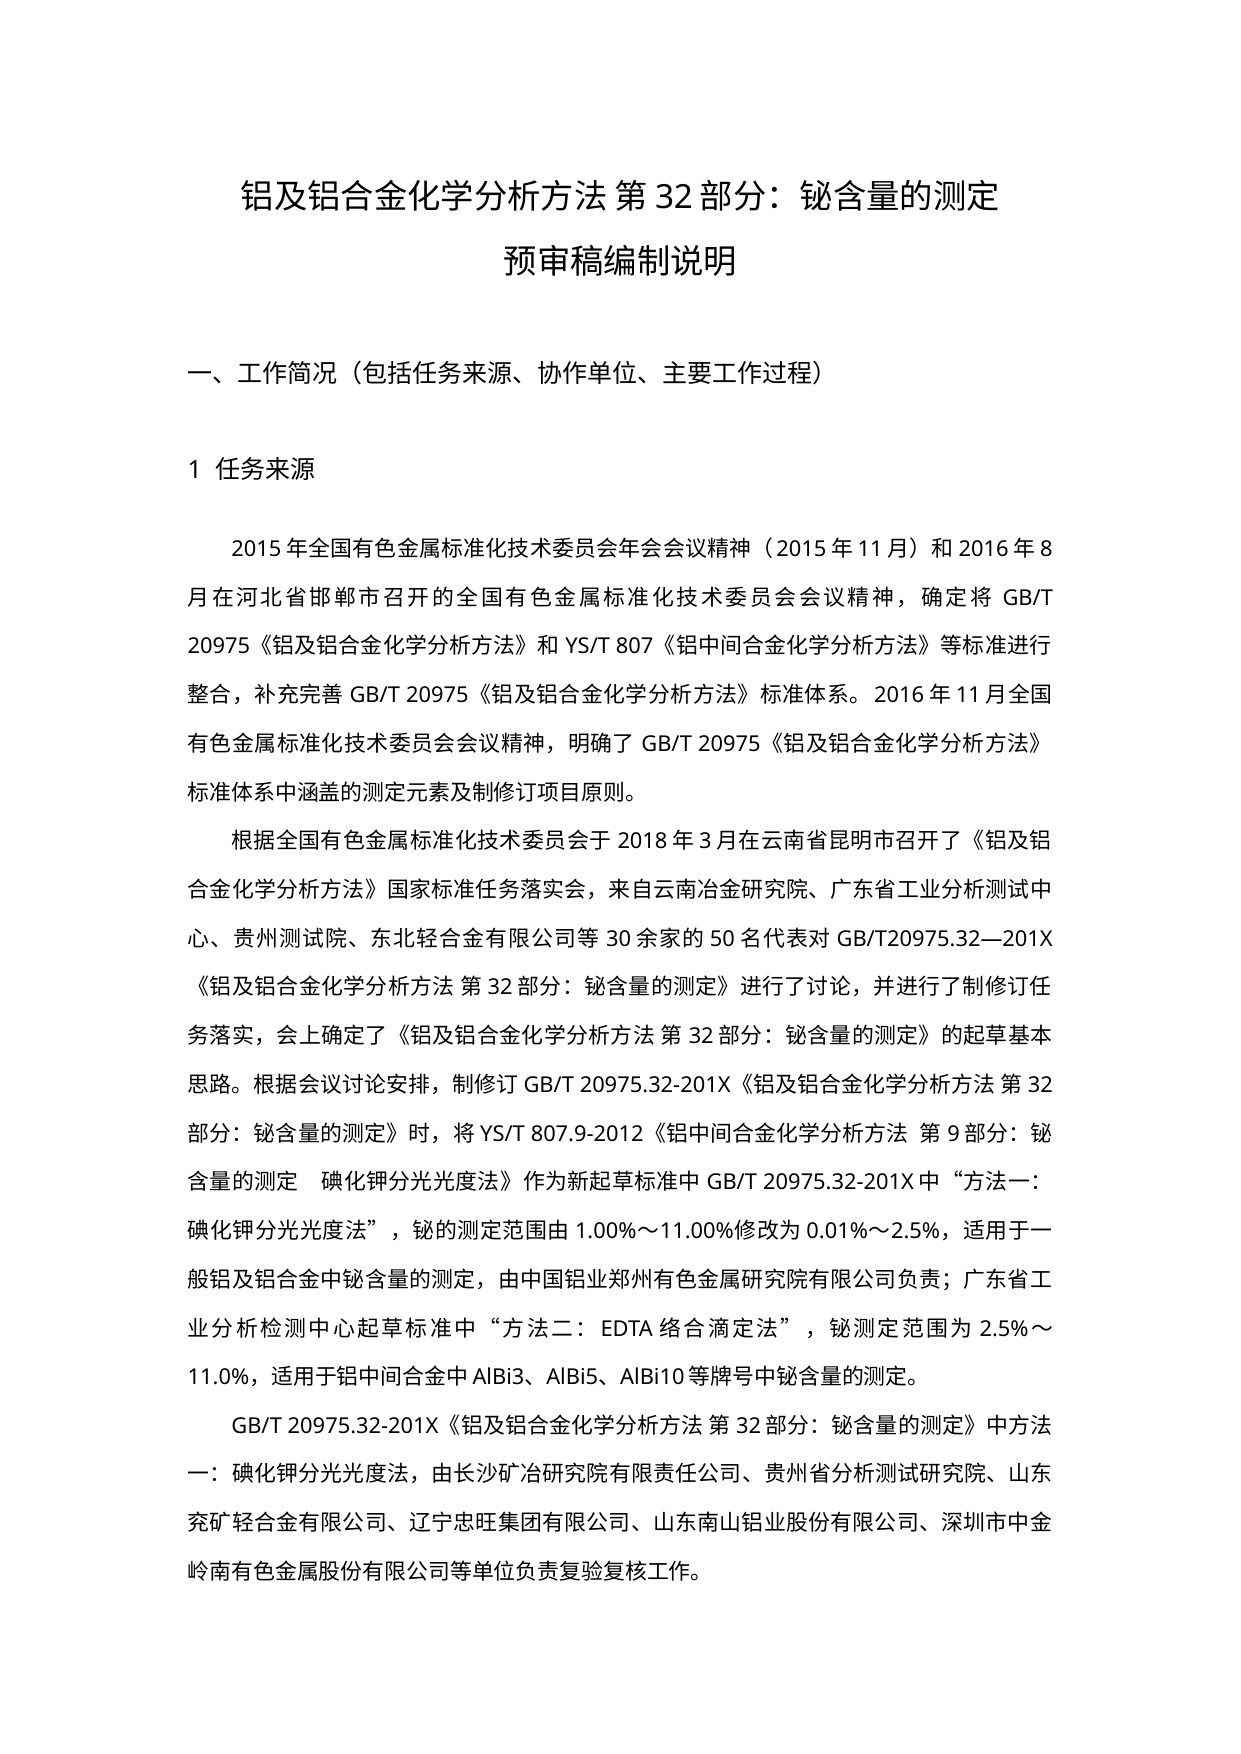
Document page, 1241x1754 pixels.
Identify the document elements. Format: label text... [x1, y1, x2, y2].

text GB/T 20975.32-201X《铝及铝合金化学分析方法 第32部分：铋含量的测定》中方法一：碘化钾分光光度法，由长沙矿冶研究院有限责任公司、贵州省分析测试研究院、山东兖矿轻合金有限公司、辽宁忠旺集团有限公司、山东南山铝业股份有限公司、深圳市中金岭南有色金属股份有限公司等单位负责复验复核工作。 [187, 1407, 1053, 1586]
text 1 任务来源 [187, 435, 1053, 500]
text 2015年全国有色金属标准化技术委员会年会会议精神（2015年11月）和2016年8月在河北省邯郸市召开的全国有色金属标准化技术委员会会议精神，确定将GB/T 20975《铝及铝合金化学分析方法》和YS/T 807《铝中间合金化学分析方法》等标准进行整合，补充完善GB/T 20975《铝及铝合金化学分析方法》标准体系。2016年11月全国有色金属标准化技术委员会会议精神，明确了GB/T 20975《铝及铝合金化学分析方法》标准体系中涵盖的测定元素及制修订项目原则。 [187, 531, 1053, 807]
text 根据全国有色金属标准化技术委员会于2018年3月在云南省昆明市召开了《铝及铝合金化学分析方法》国家标准任务落实会，来自云南冶金研究院、广东省工业分析测试中心、贵州测试院、东北轻合金有限公司等30余家的50名代表对GB/T20975.32—201X《铝及铝合金化学分析方法 第32部分：铋含量的测定》进行了讨论，并进行了制修订任务落实，会上确定了《铝及铝合金化学分析方法 第32部分：铋含量的测定》的起草基本思路。根据会议讨论安排，制修订GB/T 20975.32-201X《铝及铝合金化学分析方法 第32部分：铋含量的测定》时，将YS/T 807.9-2012《铝中间合金化学分析方法 第9部分：铋含量的测定 碘化钾分光光度法》作为新起草标准中GB/T 20975.32-201X中“方法一：碘化钾分光光度法”，铋的测定范围由1.00%～11.00%修改为0.01%～2.5%，适用于一般铝及铝合金中铋含量的测定，由中国铝业郑州有色金属研究院有限公司负责；广东省工业分析检测中心起草标准中“方法二：EDTA络合滴定法”，铋测定范围为2.5%～11.0%，适用于铝中间合金中AlBi3、AlBi5、AlBi10等牌号中铋含量的测定。 [187, 823, 1053, 1391]
text 一、工作简况（包括任务来源、协作单位、主要工作过程） [187, 339, 930, 404]
text 预审稿编制说明 [187, 227, 1053, 292]
text 铝及铝合金化学分析方法 第32部分：铋含量的测定 [187, 162, 1053, 227]
